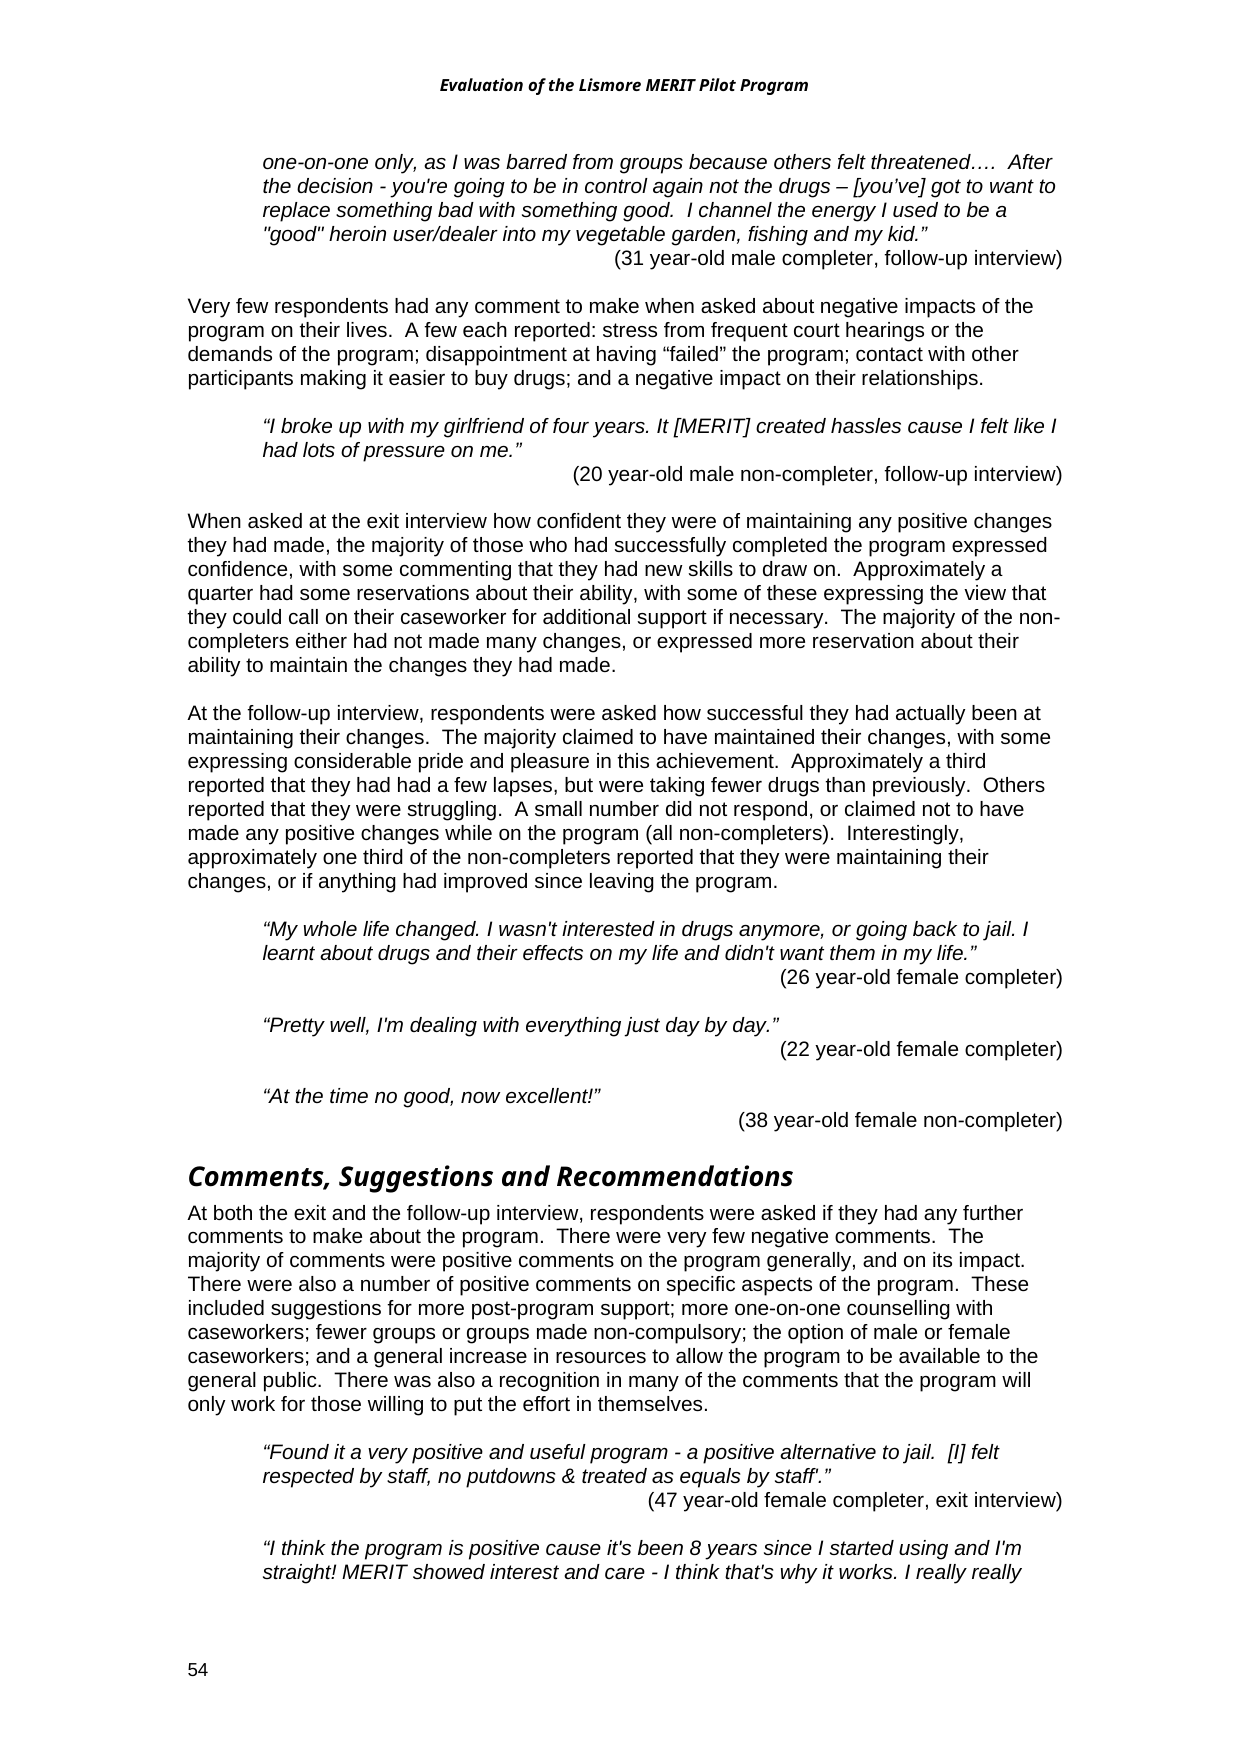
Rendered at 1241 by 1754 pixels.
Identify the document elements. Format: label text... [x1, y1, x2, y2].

text At both the exit and the follow-up interview, respondents were asked if they had any further comments to make about the program. There were very few negative comments. The majority of comments were positive comments on the program generally, and on its impact. There were also a number of positive comments on specific aspects of the program. These included suggestions for more post-program support; more one-on-one counselling with caseworkers; fewer groups or groups made non-compulsory; the option of male or female caseworkers; and a general increase in resources to allow the program to be available to the general public. There was also a recognition in many of the comments that the program will only work for those willing to put the effort in themselves. [187, 1200, 1063, 1416]
text “Found it a very positive and useful program - a positive alternative to jail. [I] felt respected by staff, no putdowns & treated as equals by staff'.” [262, 1440, 1063, 1488]
text “Pretty well, I'm dealing with everything just day by day.” [262, 1012, 1063, 1036]
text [262, 1536, 1063, 1584]
text (31 year-old male completer, follow-up interview) [187, 246, 1063, 270]
text “I broke up with my girlfriend of four years. It [MERIT] created hassles cause I felt like I had lots of pressure on me.” [262, 413, 1063, 461]
text (20 year-old male non-completer, follow-up interview) [187, 461, 1063, 485]
text Very few respondents had any comment to make when asked about negative impacts of the program on their lives. A few each reported: stress from frequent court hearings or the demands of the program; disappointment at having “failed” the program; contact with other participants making it easier to buy drugs; and a negative impact on their relationships. [187, 294, 1063, 389]
text “My whole life changed. I wasn't interested in drugs anymore, or going back to jail. I learnt about drugs and their effects on my life and didn't want them in my life.” [262, 917, 1063, 964]
text At the follow-up interview, respondents were asked how successful they had actually been at maintaining their changes. The majority claimed to have maintained their changes, with some expressing considerable pride and pleasure in this achievement. Approximately a third reported that they had had a few lapses, but were taking fewer drugs than previously. Others reported that they were struggling. A small number did not respond, or claimed not to have made any positive changes while on the program (all non-completers). Interestingly, approximately one third of the non-completers reported that they were maintaining their changes, or if anything had improved since leaving the program. [187, 701, 1063, 893]
text (26 year-old female completer) [187, 964, 1063, 988]
text (47 year-old female completer, exit interview) [187, 1488, 1063, 1512]
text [262, 150, 1063, 246]
text (22 year-old female completer) [187, 1036, 1063, 1060]
subtitle Comments, Suggestions and Recommendations [187, 1157, 1063, 1194]
subtitle “At the time no good, now excellent!” [262, 1084, 1063, 1108]
text (38 year-old female non-completer) [187, 1108, 1063, 1132]
text When asked at the exit interview how confident they were of maintaining any positive changes they had made, the majority of those who had successfully completed the program expressed confidence, with some commenting that they had new skills to draw on. Approximately a quarter had some reservations about their ability, with some of these expressing the view that they could call on their caseworker for additional support if necessary. The majority of the non-completers either had not made many changes, or expressed more reservation about their ability to maintain the changes they had made. [187, 509, 1063, 677]
